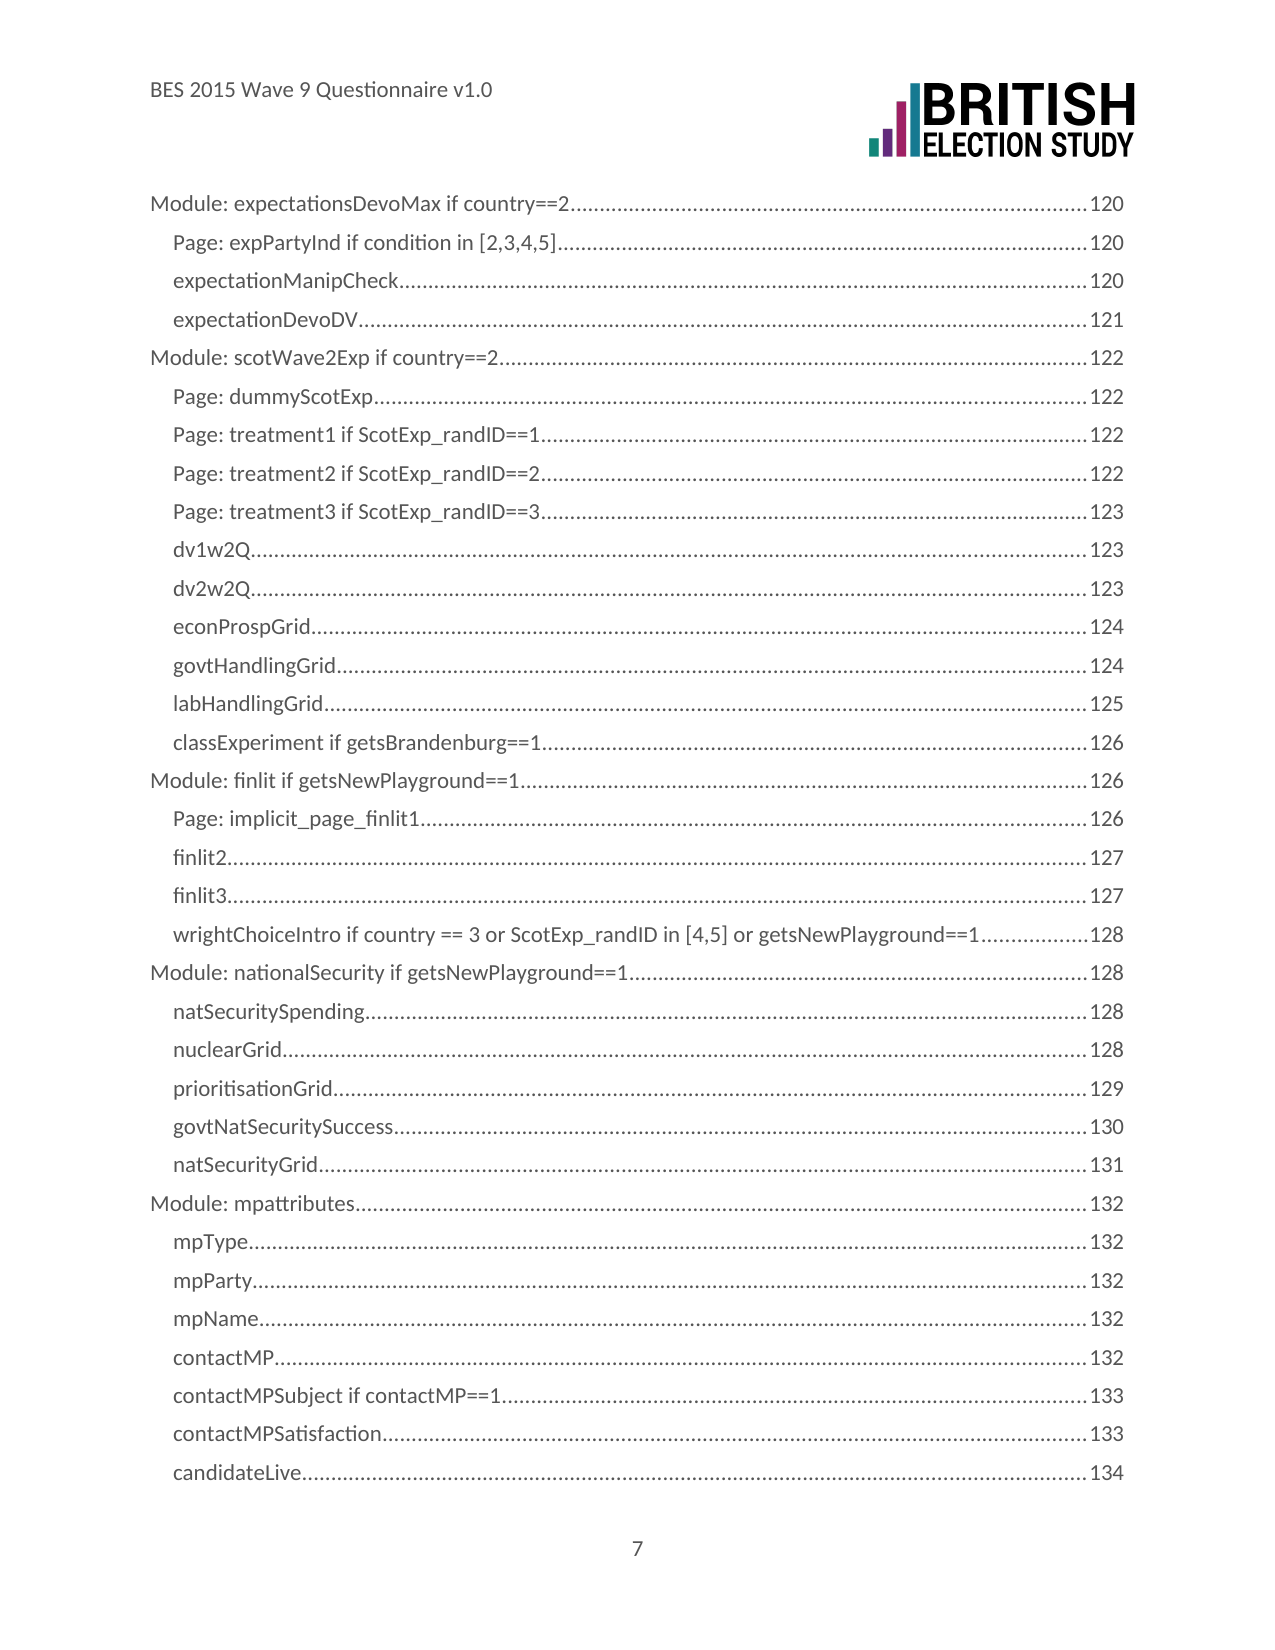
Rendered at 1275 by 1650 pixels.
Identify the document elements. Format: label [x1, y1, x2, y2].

picture [867, 75, 1139, 165]
